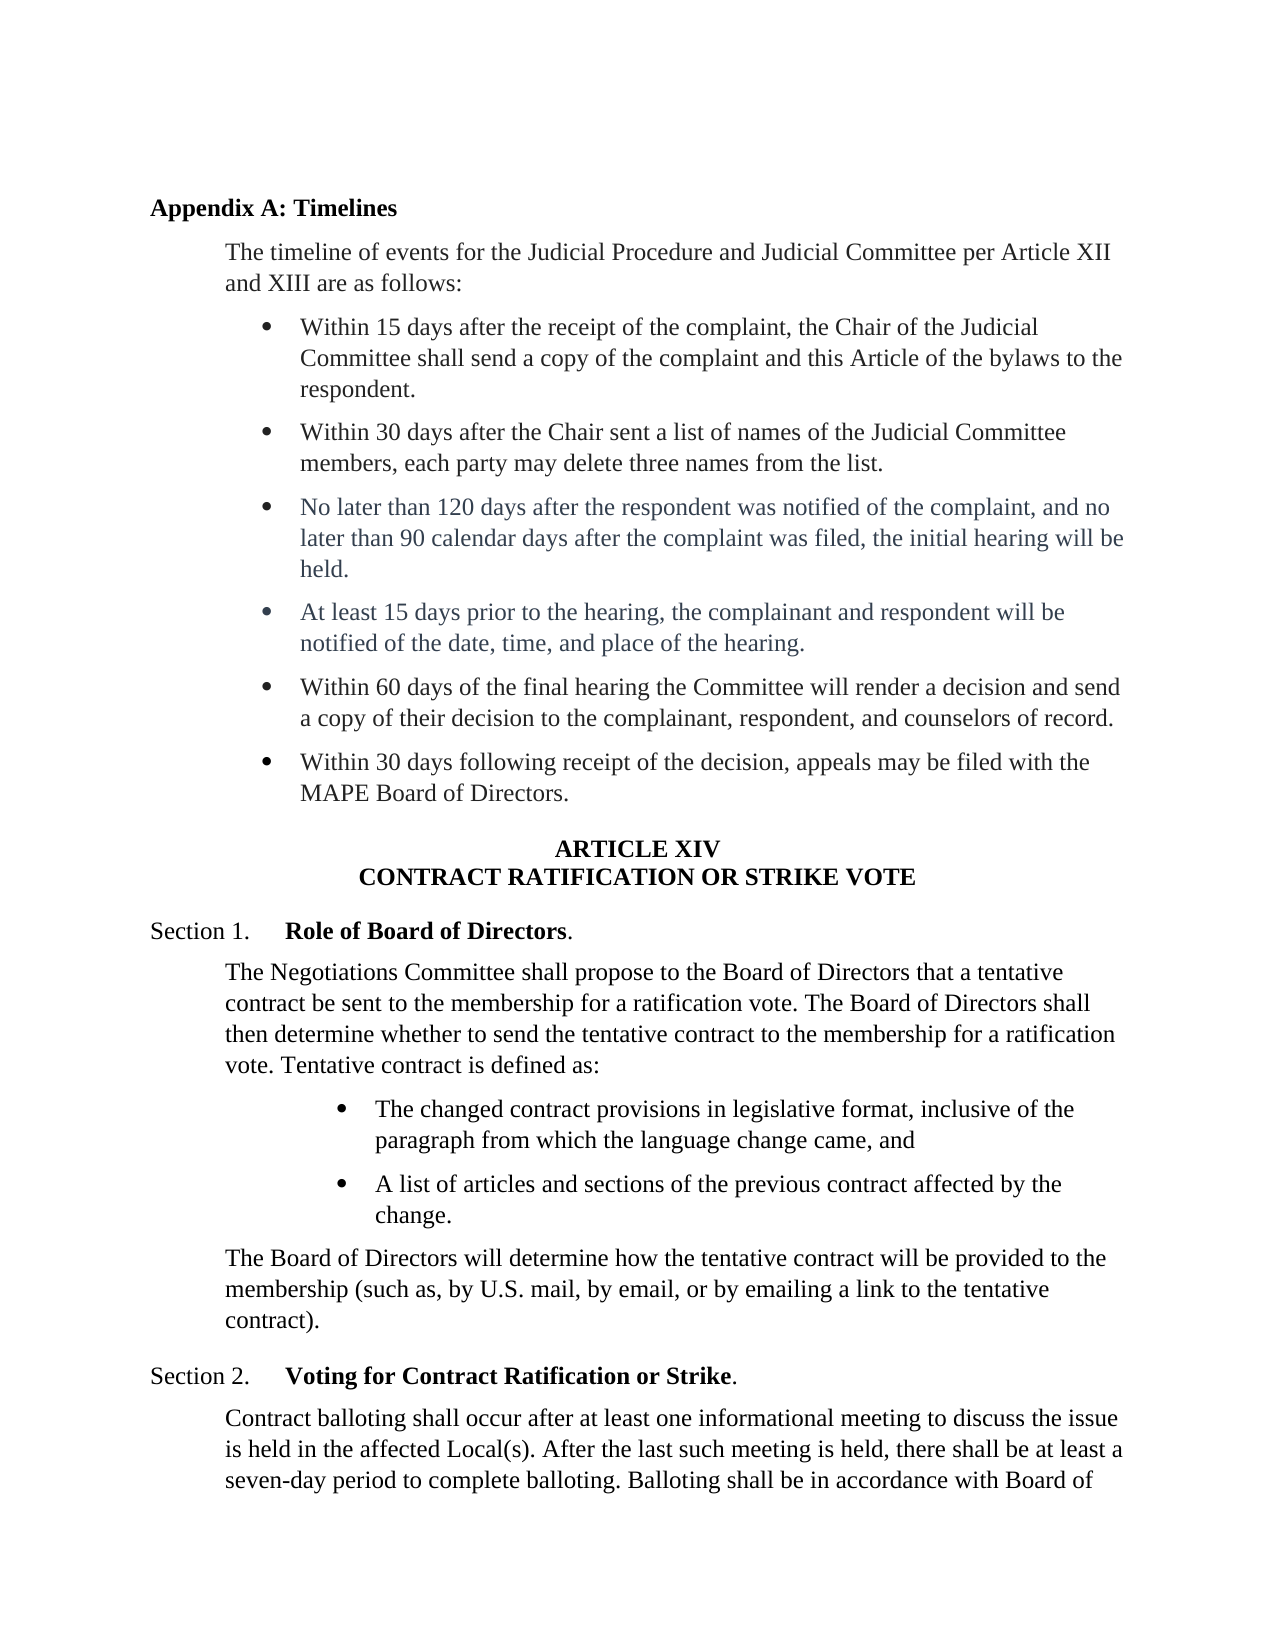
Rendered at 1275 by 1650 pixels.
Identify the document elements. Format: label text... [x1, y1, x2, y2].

list Within 30 days after the Chair sent a list of names of the Judicial Committee members, each party may delete three names from the list. [262, 417, 1125, 477]
subtitle CONTRACT RATIFICATION OR STRIKE VOTE [150, 862, 1125, 891]
subtitle ARTICLE XIV [150, 834, 1125, 862]
text Appendix A: Timelines [150, 193, 1125, 222]
list Within 15 days after the receipt of the complaint, the Chair of the Judicial Committee shall send a copy of the complaint and this Article of the bylaws to the respondent. [262, 312, 1125, 402]
text The Board of Directors will determine how the tentative contract will be provided to the membership (such as, by U.S. mail, by email, or by emailing a link to the tentative contract). [225, 1243, 1125, 1334]
text The Negotiations Committee shall propose to the Board of Directors that a tentative contract be sent to the membership for a ratification vote. The Board of Directors shall then determine whether to send the tentative contract to the membership for a ratification vote. Tentative contract is defined as: [225, 957, 1125, 1079]
list At least 15 days prior to the hearing, the complainant and respondent will be notified of the date, time, and place of the hearing. [262, 597, 1125, 657]
subtitle Section 1. Role of Board of Directors. [150, 916, 1125, 945]
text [225, 1403, 1125, 1493]
list The changed contract provisions in legislative format, inclusive of the paragraph from which the language change came, and [337, 1094, 1125, 1154]
list Within 60 days of the final hearing the Committee will render a decision and send a copy of their decision to the complainant, respondent, and counselors of record. [262, 672, 1125, 732]
list No later than 120 days after the respondent was notified of the complaint, and no later than 90 calendar days after the complaint was filed, the initial hearing will be held. [262, 492, 1125, 583]
subtitle Section 2. Voting for Contract Ratification or Strike. [150, 1361, 1125, 1390]
list Within 30 days following receipt of the decision, appeals may be filed with the MAPE Board of Directors. [262, 747, 1125, 806]
list A list of articles and sections of the previous contract affected by the change. [337, 1169, 1125, 1228]
text The timeline of events for the Judicial Procedure and Judicial Committee per Article XII and XIII are as follows: [225, 237, 1125, 297]
